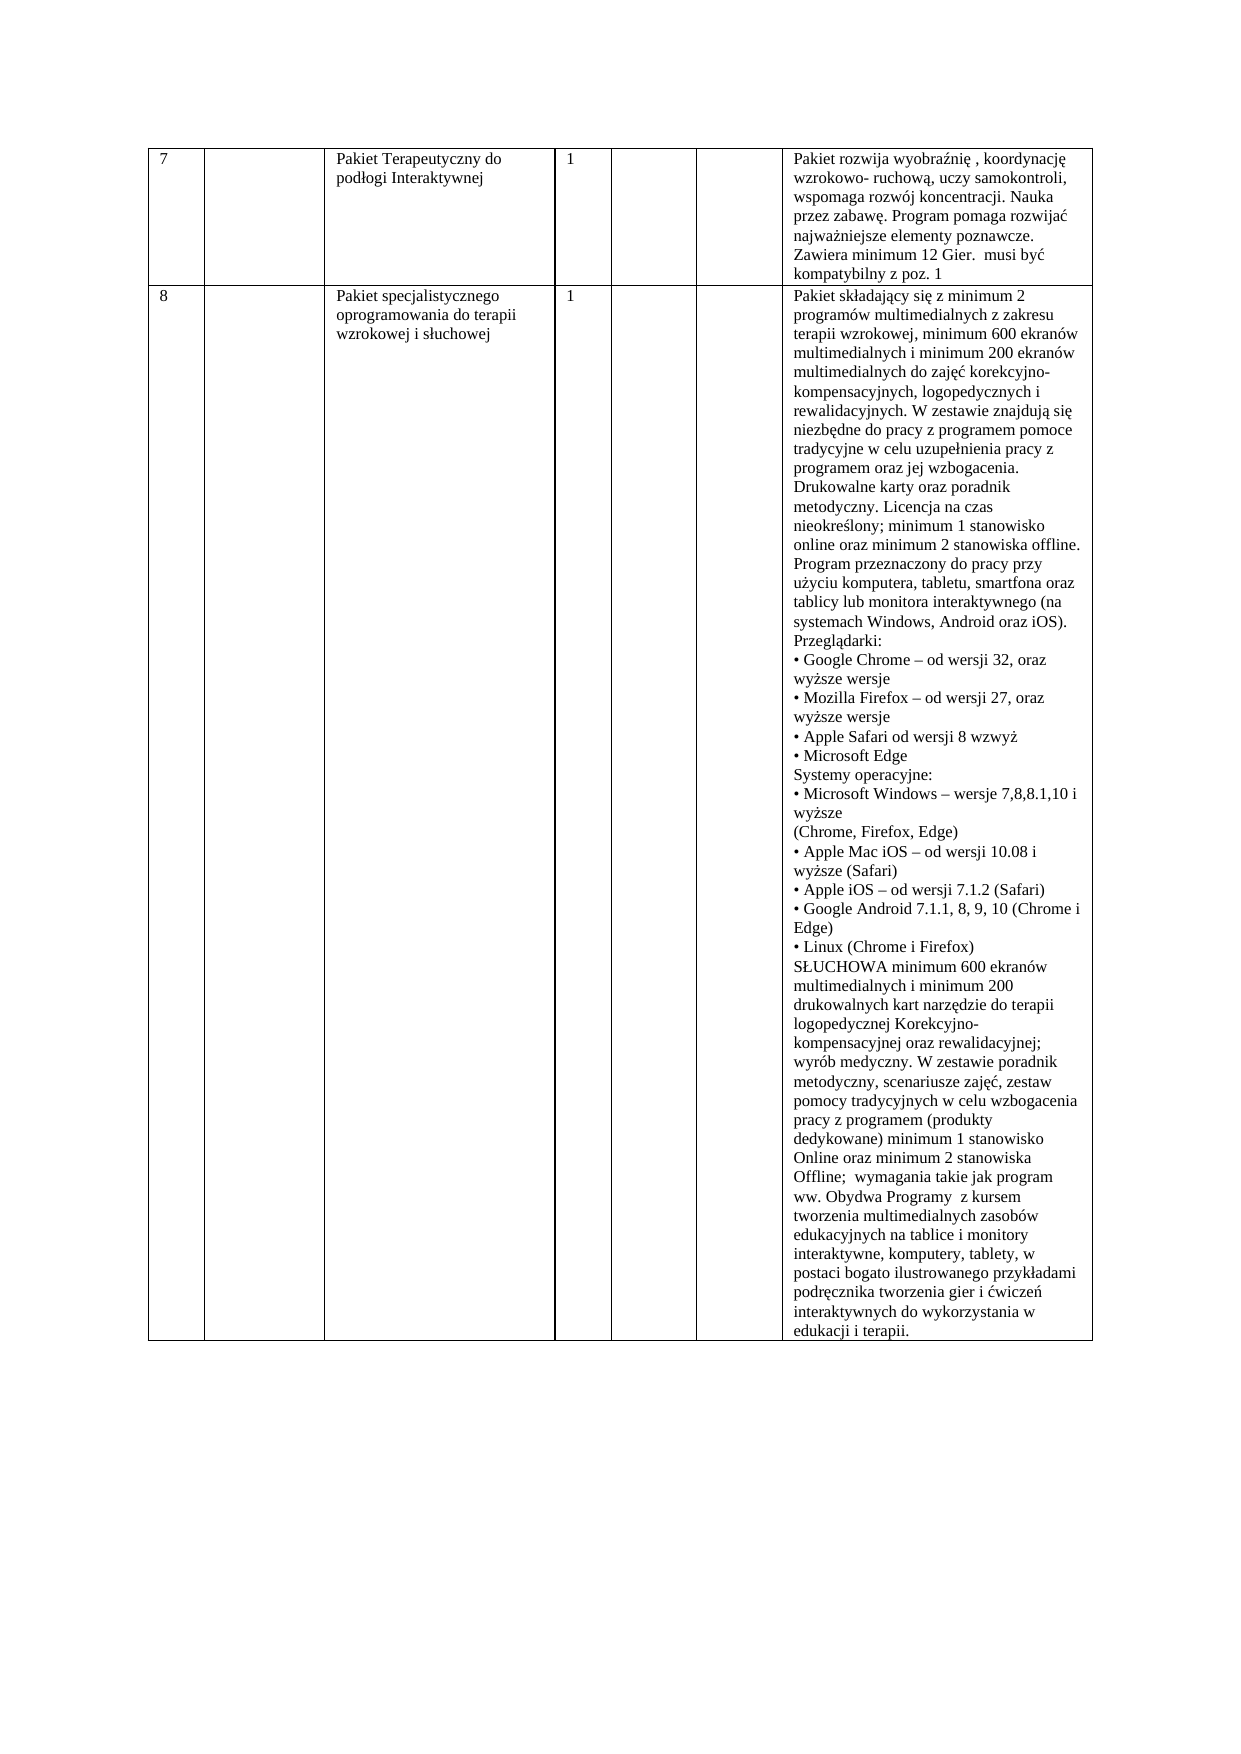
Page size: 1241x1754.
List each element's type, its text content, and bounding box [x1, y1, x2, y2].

table_cell Pakiet rozwija wyobraźnię , koordynację wzrokowo- ruchową, uczy samokontroli, wspomaga rozwój koncentracji. Nauka przez zabawę. Program pomaga rozwijać najważniejsze elementy poznawcze. Zawiera minimum 12 Gier. musi być kompatybilny z poz. 1 [783, 149, 1092, 284]
table_cell [697, 286, 782, 1340]
table_cell 1 [556, 149, 611, 284]
table_cell [612, 286, 696, 1340]
table_cell [205, 286, 324, 1340]
table_cell [205, 149, 324, 284]
table_cell 1 [556, 286, 611, 1340]
table_cell [612, 149, 696, 284]
table_cell Pakiet specjalistycznego oprogramowania do terapii wzrokowej i słuchowej [325, 286, 554, 1340]
table_cell 7 [149, 149, 204, 284]
table_cell Pakiet Terapeutyczny do podłogi Interaktywnej [325, 149, 554, 284]
table_cell 8 [149, 286, 204, 1340]
table_cell Pakiet składający się z minimum 2 programów multimedialnych z zakresu terapii wzrokowej, minimum 600 ekranów multimedialnych i minimum 200 ekranów multimedialnych do zajęć korekcyjno- kompensacyjnych, logopedycznych i rewalidacyjnych. W zestawie znajdują się niezbędne do pracy z programem pomoce tradycyjne w celu uzupełnienia pracy z programem oraz jej wzbogacenia. Drukowalne karty oraz poradnik metodyczny. Licencja na czas nieokreślony; minimum 1 stanowisko online oraz minimum 2 stanowiska offline. Program przeznaczony do pracy przy użyciu komputera, tabletu, smartfona oraz tablicy lub monitora interaktywnego (na systemach Windows, Android oraz iOS). Przeglądarki: • Google Chrome – od wersji 32, oraz wyższe wersje • Mozilla Firefox – od wersji 27, oraz wyższe wersje • Apple Safari od wersji 8 wzwyż • Microsoft Edge Systemy operacyjne: • Microsoft Windows – wersje 7,8,8.1,10 i wyższe (Chrome, Firefox, Edge) • Apple Mac iOS – od wersji 10.08 i wyższe (Safari) • Apple iOS – od wersji 7.1.2 (Safari) • Google Android 7.1.1, 8, 9, 10 (Chrome i Edge) • Linux (Chrome i Firefox) SŁUCHOWA minimum 600 ekranów multimedialnych i minimum 200 drukowalnych kart narzędzie do terapii logopedycznej Korekcyjno-kompensacyjnej oraz rewalidacyjnej; wyrób medyczny. W zestawie poradnik metodyczny, scenariusze zajęć, zestaw pomocy tradycyjnych w celu wzbogacenia pracy z programem (produkty dedykowane) minimum 1 stanowisko Online oraz minimum 2 stanowiska Offline; wymagania takie jak program ww. Obydwa Programy z kursem tworzenia multimedialnych zasobów edukacyjnych na tablice i monitory interaktywne, komputery, tablety, w postaci bogato ilustrowanego przykładami podręcznika tworzenia gier i ćwiczeń interaktywnych do wykorzystania w edukacji i terapii. [783, 286, 1092, 1340]
table_cell [697, 149, 782, 284]
